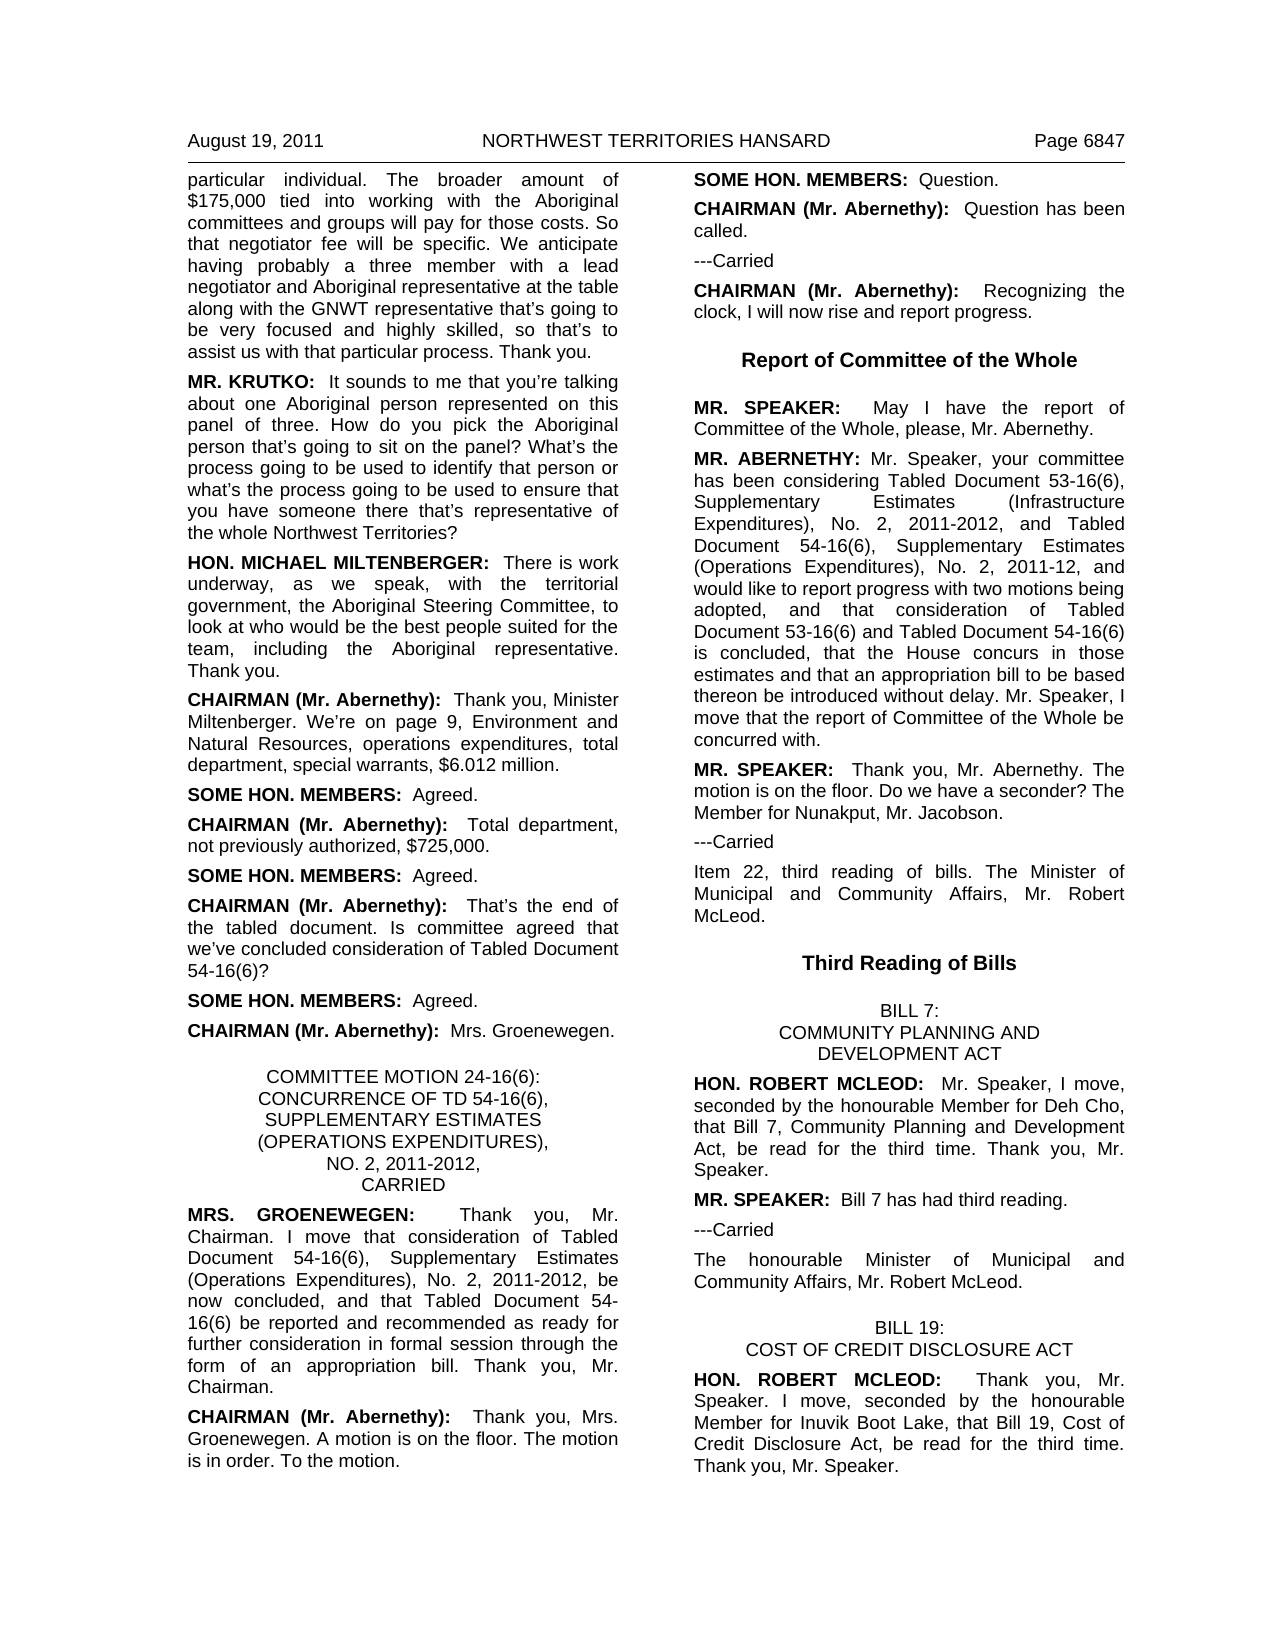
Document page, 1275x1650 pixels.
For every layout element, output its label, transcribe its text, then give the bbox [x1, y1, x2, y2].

subtitle BILL 7: COMMUNITY PLANNING AND DEVELOPMENT ACT [694, 1000, 1125, 1064]
text MR. SPEAKER: Bill 7 has had third reading. [694, 1189, 1125, 1211]
text MRS. GROENEWEGEN: Thank you, Mr. Chairman. I move that consideration of Tabled Document 54-16(6), Supplementary Estimates (Operations Expenditures), No. 2, 2011-2012, be now concluded, and that Tabled Document 54-16(6) be reported and recommended as ready for further consideration in formal session through the form of an appropriation bill. Thank you, Mr. Chairman. [187, 1204, 619, 1398]
text CHAIRMAN (Mr. Abernethy): Mrs. Groenewegen. [187, 1019, 619, 1041]
text MR. ABERNETHY: Mr. Speaker, your committee has been considering Tabled Document 53-16(6), Supplementary Estimates (Infrastructure Expenditures), No. 2, 2011-2012, and Tabled Document 54-16(6), Supplementary Estimates (Operations Expenditures), No. 2, 2011-12, and would like to report progress with two motions being adopted, and that consideration of Tabled Document 53-16(6) and Tabled Document 54-16(6) is concluded, that the House concurs in those estimates and that an appropriation bill to be based thereon be introduced without delay. Mr. Speaker, I move that the report of Committee of the Whole be concurred with. [694, 448, 1125, 750]
text CHAIRMAN (Mr. Abernethy): Thank you, Minister Miltenberger. We’re on page 9, Environment and Natural Resources, operations expenditures, total department, special warrants, $6.012 million. [187, 689, 619, 776]
text SOME HON. MEMBERS: Agreed. [187, 990, 619, 1011]
text HON. ROBERT MCLEOD: Mr. Speaker, I move, seconded by the honourable Member for Deh Cho, that Bill 7, Community Planning and Development Act, be read for the third time. Thank you, Mr. Speaker. [694, 1073, 1125, 1181]
text ---Carried [694, 1219, 1125, 1241]
text CHAIRMAN (Mr. Abernethy): Question has been called. [694, 198, 1125, 241]
text The honourable Minister of Municipal and Community Affairs, Mr. Robert McLeod. [694, 1249, 1125, 1292]
text MR. SPEAKER: Thank you, Mr. Abernethy. The motion is on the floor. Do we have a seconder? The Member for Nunakput, Mr. Jacobson. [694, 758, 1125, 823]
text CHAIRMAN (Mr. Abernethy): Thank you, Mrs. Groenewegen. A motion is on the floor. The motion is in order. To the motion. [187, 1406, 619, 1471]
text MR. SPEAKER: May I have the report of Committee of the Whole, please, Mr. Abernethy. [694, 397, 1125, 440]
text SOME HON. MEMBERS: Agreed. [187, 865, 619, 887]
subtitle Report of Committee of the Whole [694, 348, 1125, 372]
text ---Carried [694, 250, 1125, 271]
text MR. KRUTKO: It sounds to me that you’re talking about one Aboriginal person represented on this panel of three. How do you pick the Aboriginal person that’s going to sit on the panel? What’s the process going to be used to identify that person or what’s the process going to be used to ensure that you have someone there that’s representative of the whole Northwest Territories? [187, 371, 619, 543]
text CHAIRMAN (Mr. Abernethy): Total department, not previously authorized, $725,000. [187, 814, 619, 857]
subtitle Third Reading of Bills [694, 951, 1125, 975]
subtitle COMMITTEE MOTION 24-16(6): CONCURRENCE OF TD 54-16(6), SUPPLEMENTARY ESTIMATES (OPERATIONS EXPENDITURES), NO. 2, 2011-2012, CARRIED [187, 1066, 619, 1196]
text SOME HON. MEMBERS: Question. [694, 168, 1125, 190]
text Item 22, third reading of bills. The Minister of Municipal and Community Affairs, Mr. Robert McLeod. [694, 861, 1125, 926]
subtitle BILL 19: COST OF CREDIT DISCLOSURE ACT [694, 1317, 1125, 1360]
text HON. ROBERT MCLEOD: Thank you, Mr. Speaker. I move, seconded by the honourable Member for Inuvik Boot Lake, that Bill 19, Cost of Credit Disclosure Act, be read for the third time. Thank you, Mr. Speaker. [694, 1368, 1125, 1476]
text HON. MICHAEL MILTENBERGER: There is work underway, as we speak, with the territorial government, the Aboriginal Steering Committee, to look at who would be the best people suited for the team, including the Aboriginal representative. Thank you. [187, 552, 619, 681]
text CHAIRMAN (Mr. Abernethy): Recognizing the clock, I will now rise and report progress. [694, 279, 1125, 323]
text ---Carried [694, 831, 1125, 853]
text SOME HON. MEMBERS: Agreed. [187, 784, 619, 805]
text CHAIRMAN (Mr. Abernethy): That’s the end of the tabled document. Is committee agreed that we’ve concluded consideration of Tabled Document 54-16(6)? [187, 895, 619, 981]
